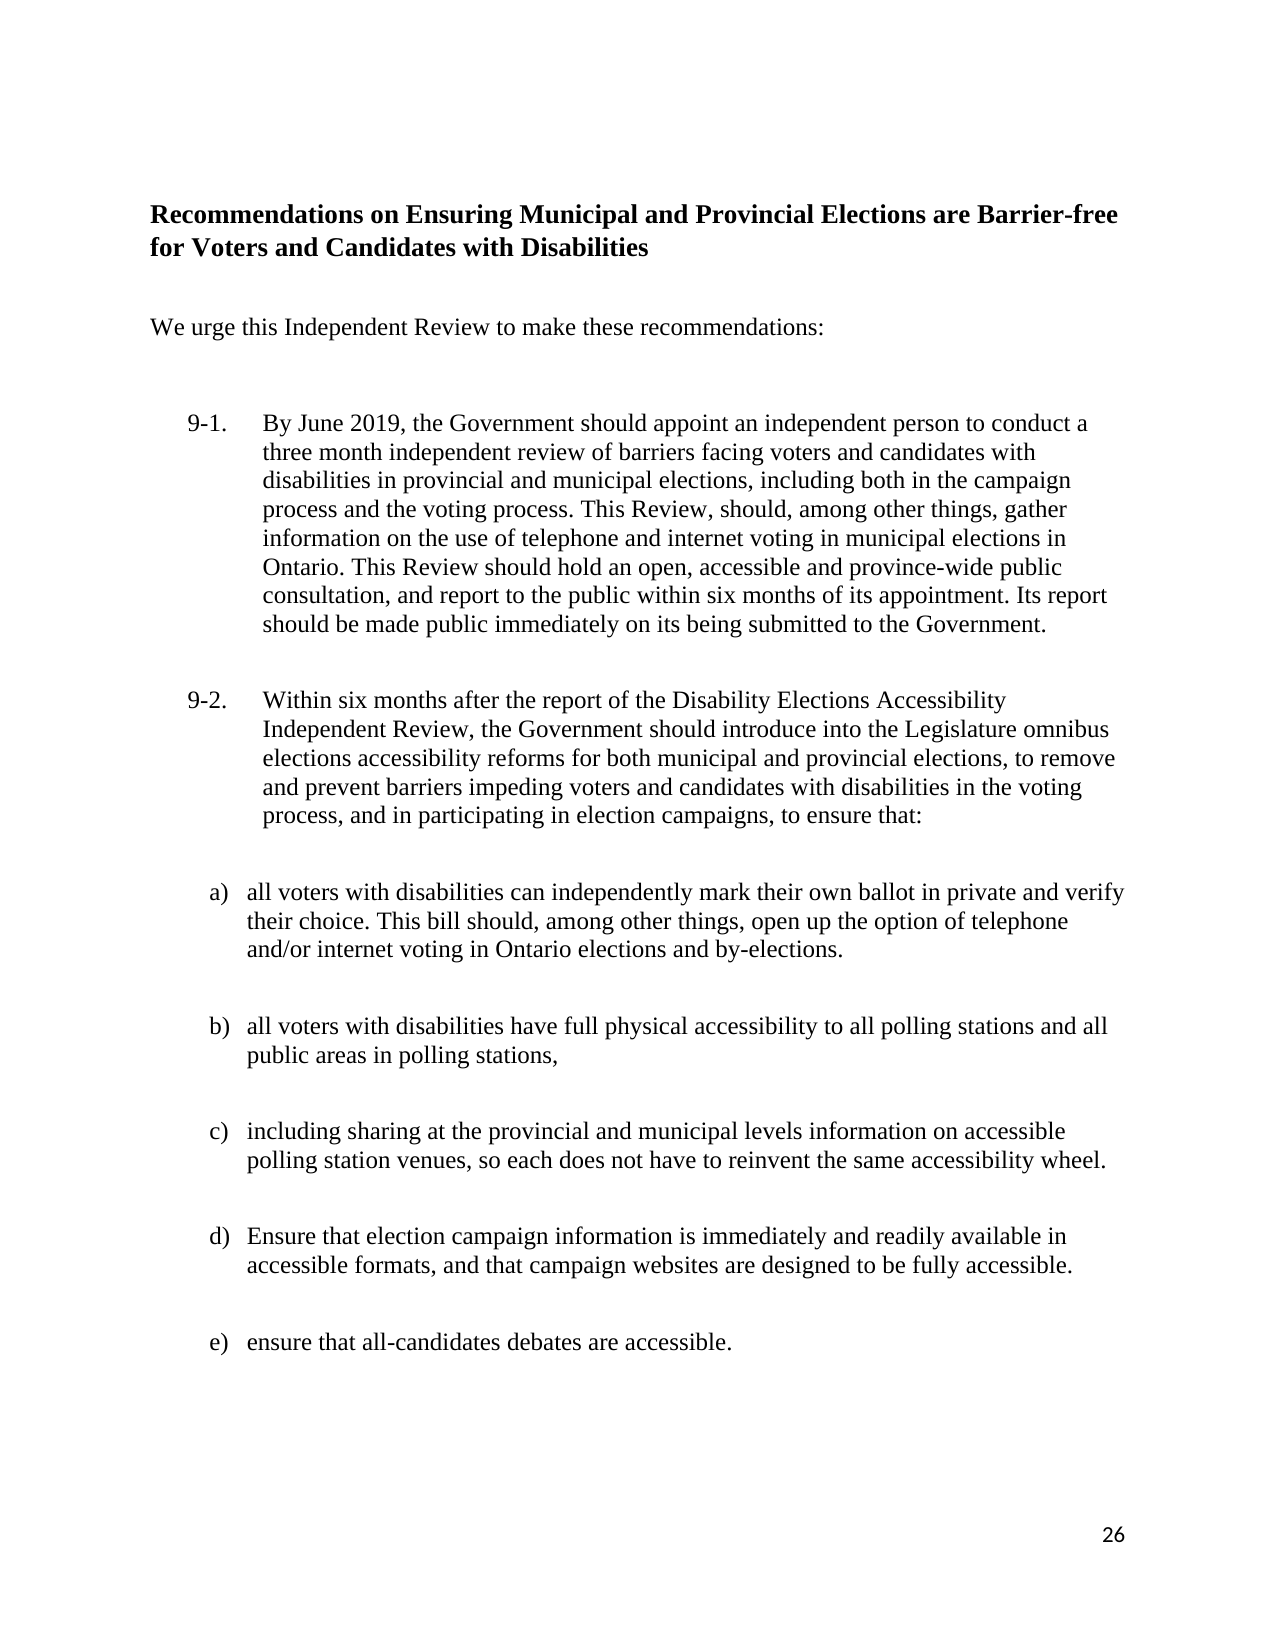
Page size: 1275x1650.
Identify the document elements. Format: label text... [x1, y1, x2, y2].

list By June 2019, the Government should appoint an independent person to conduct a three month independent review of barriers facing voters and candidates with disabilities in provincial and municipal elections, including both in the campaign process and the voting process. This Review, should, among other things, gather information on the use of telephone and internet voting in municipal elections in Ontario. This Review should hold an open, accessible and province-wide public consultation, and report to the public within six months of its appointment. Its report should be made public immediately on its being submitted to the Government. [187, 408, 1125, 638]
list all voters with disabilities can independently mark their own ballot in private and verify their choice. This bill should, among other things, open up the option of telephone and/or internet voting in Ontario elections and by-elections. [209, 877, 1125, 963]
subtitle Recommendations on Ensuring Municipal and Provincial Elections are Barrier-free for Voters and Candidates with Disabilities [150, 198, 1125, 262]
list ensure that all-candidates debates are accessible. [209, 1327, 1125, 1355]
list Ensure that election campaign information is immediately and readily available in accessible formats, and that campaign websites are designed to be fully accessible. [209, 1221, 1125, 1279]
list Within six months after the report of the Disability Elections Accessibility Independent Review, the Government should introduce into the Legislature omnibus elections accessibility reforms for both municipal and provincial elections, to remove and prevent barriers impeding voters and candidates with disabilities in the voting process, and in participating in election campaigns, to ensure that: [187, 686, 1125, 829]
list including sharing at the provincial and municipal levels information on accessible polling station venues, so each does not have to reinvent the same accessibility wheel. [209, 1116, 1125, 1174]
text We urge this Independent Review to make these recommendations: [150, 312, 1125, 341]
list all voters with disabilities have full physical accessibility to all polling stations and all public areas in polling stations, [209, 1011, 1125, 1068]
